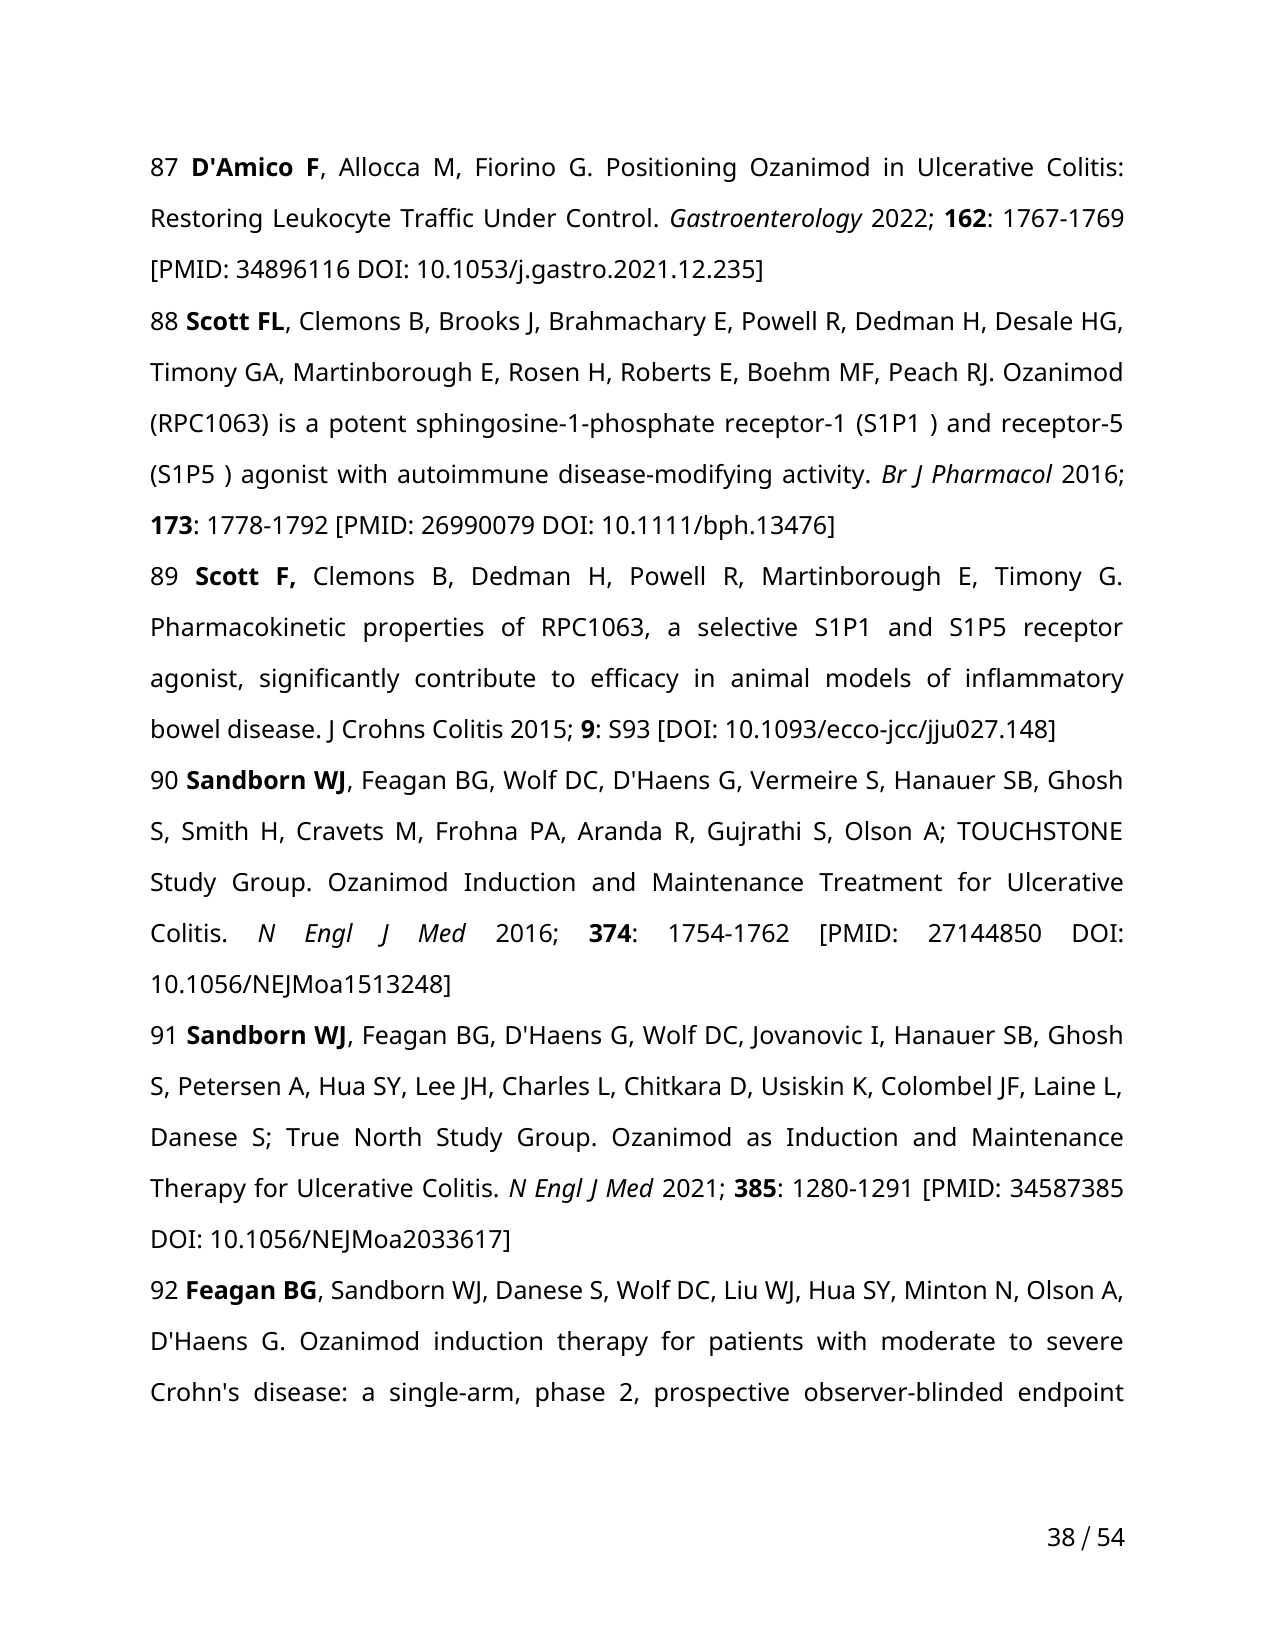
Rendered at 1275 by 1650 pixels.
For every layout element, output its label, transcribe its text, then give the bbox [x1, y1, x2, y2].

text 88 Scott FL, Clemons B, Brooks J, Brahmachary E, Powell R, Dedman H, Desale HG, Timony GA, Martinborough E, Rosen H, Roberts E, Boehm MF, Peach RJ. Ozanimod (RPC1063) is a potent sphingosine-1-phosphate receptor-1 (S1P1 ) and receptor-5 (S1P5 ) agonist with autoimmune disease-modifying activity. Br J Pharmacol 2016; 173: 1778-1792 [PMID: 26990079 DOI: 10.1111/bph.13476] [150, 303, 1125, 541]
text 91 Sandborn WJ, Feagan BG, D'Haens G, Wolf DC, Jovanovic I, Hanauer SB, Ghosh S, Petersen A, Hua SY, Lee JH, Charles L, Chitkara D, Usiskin K, Colombel JF, Laine L, Danese S; True North Study Group. Ozanimod as Induction and Maintenance Therapy for Ulcerative Colitis. N Engl J Med 2021; 385: 1280-1291 [PMID: 34587385 DOI: 10.1056/NEJMoa2033617] [150, 1018, 1125, 1256]
text 87 D'Amico F, Allocca M, Fiorino G. Positioning Ozanimod in Ulcerative Colitis: Restoring Leukocyte Traffic Under Control. Gastroenterology 2022; 162: 1767-1769 [PMID: 34896116 DOI: 10.1053/j.gastro.2021.12.235] [150, 150, 1125, 286]
text 90 Sandborn WJ, Feagan BG, Wolf DC, D'Haens G, Vermeire S, Hanauer SB, Ghosh S, Smith H, Cravets M, Frohna PA, Aranda R, Gujrathi S, Olson A; TOUCHSTONE Study Group. Ozanimod Induction and Maintenance Treatment for Ulcerative Colitis. N Engl J Med 2016; 374: 1754-1762 [PMID: 27144850 DOI: 10.1056/NEJMoa1513248] [150, 762, 1125, 1001]
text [150, 1273, 1125, 1409]
text 89 Scott F, Clemons B, Dedman H, Powell R, Martinborough E, Timony G. Pharmacokinetic properties of RPC1063, a selective S1P1 and S1P5 receptor agonist, significantly contribute to efficacy in animal models of inflammatory bowel disease. J Crohns Colitis 2015; 9: S93 [DOI: 10.1093/ecco-jcc/jju027.148] [150, 558, 1125, 746]
